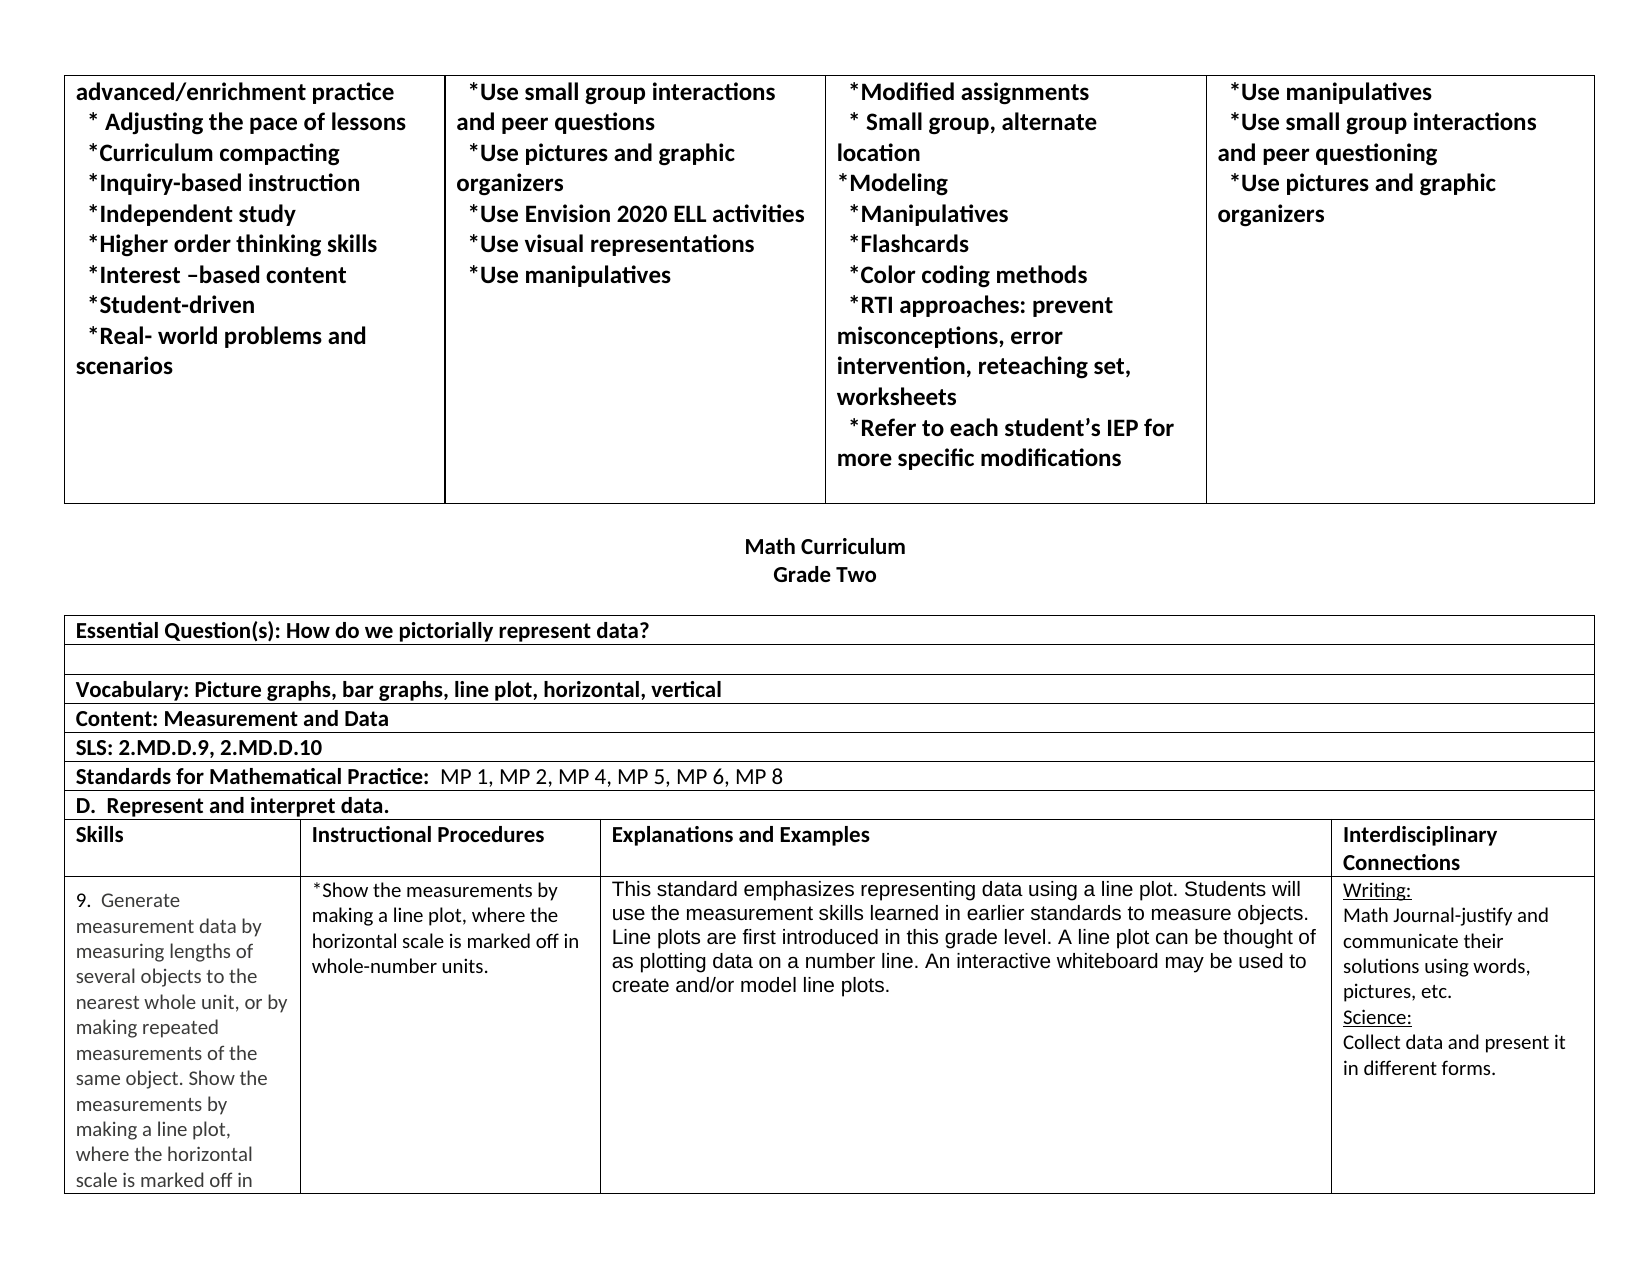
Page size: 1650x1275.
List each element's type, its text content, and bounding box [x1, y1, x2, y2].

table_cell Skills [65, 820, 300, 876]
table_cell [446, 76, 825, 503]
table_cell Standards for Mathematical Practice: MP 1, MP 2, MP 4, MP 5, MP 6, MP 8 [65, 762, 1594, 790]
table_cell Instructional Procedures [301, 820, 600, 876]
text Math Curriculum [75, 532, 1575, 560]
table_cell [1332, 877, 1594, 1192]
table_cell Content: Measurement and Data [65, 704, 1594, 732]
text Grade Two [75, 560, 1575, 588]
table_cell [65, 76, 444, 503]
table_cell D. Represent and interpret data. [65, 791, 1594, 819]
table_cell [65, 877, 300, 1192]
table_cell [826, 76, 1206, 503]
table_cell [65, 645, 1594, 674]
table_header Essential Question(s): How do we pictorially represent data? [65, 616, 1594, 644]
table_cell Interdisciplinary Connections [1332, 820, 1594, 876]
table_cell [1207, 76, 1594, 503]
table_cell Explanations and Examples [601, 820, 1331, 876]
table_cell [301, 877, 600, 1192]
table_cell Vocabulary: Picture graphs, bar graphs, line plot, horizontal, vertical [65, 675, 1594, 703]
table_cell SLS: 2.MD.D.9, 2.MD.D.10 [65, 733, 1594, 761]
